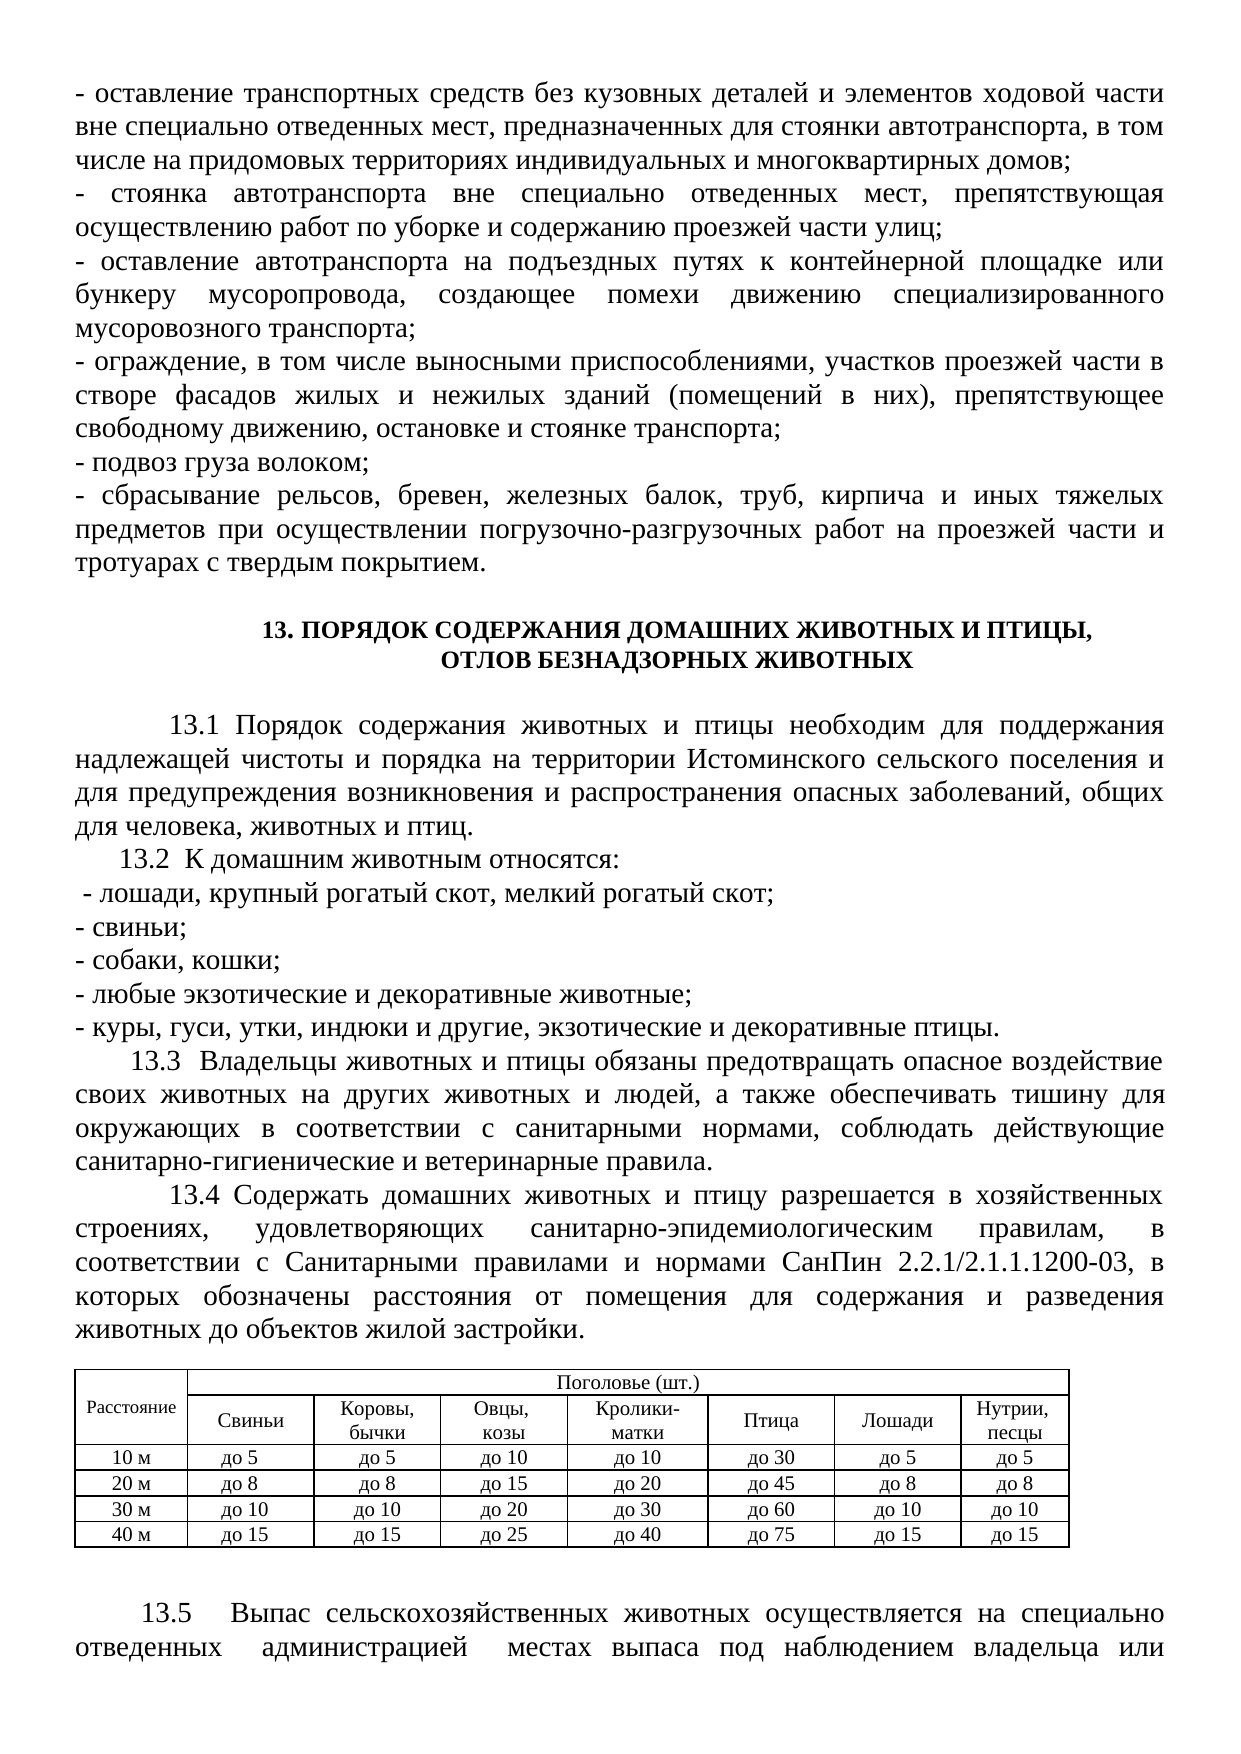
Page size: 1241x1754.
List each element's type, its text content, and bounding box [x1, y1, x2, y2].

text 13.2 К домашним животным относятся: [75, 842, 1165, 875]
text 13.1 Порядок содержания животных и птицы необходим для поддержания надлежащей чистоты и порядка на территории Истоминского сельского поселения и для предупреждения возникновения и распространения опасных заболеваний, общих для человека, животных и птиц. [75, 707, 1165, 842]
table_cell до 8 [962, 1471, 1068, 1495]
table_cell Овцы, козы [441, 1396, 567, 1444]
table_cell до 15 [441, 1471, 567, 1495]
text - любые экзотические и декоративные животные; [75, 976, 1165, 1009]
table_cell до 10 [962, 1497, 1068, 1521]
text - ограждение, в том числе выносными приспособлениями, участков проезжей части в створе фасадов жилых и нежилых зданий (помещений в них), препятствующее свободному движению, остановке и стоянке транспорта; [75, 343, 1165, 444]
table_cell [76, 1471, 187, 1495]
table_cell до 8 [188, 1471, 313, 1495]
table_cell до 15 [962, 1522, 1068, 1546]
table_cell до 30 [709, 1445, 834, 1469]
table_cell Птица [709, 1396, 834, 1444]
table_cell Кролики- матки [568, 1396, 707, 1444]
table_cell до 8 [315, 1471, 440, 1495]
table_cell до 20 [568, 1471, 707, 1495]
table_cell до 15 [188, 1522, 313, 1546]
text ОТЛОВ БЕЗНАДЗОРНЫХ ЖИВОТНЫХ [189, 645, 1165, 674]
table_cell до 10 [568, 1445, 707, 1469]
table_cell до 5 [962, 1445, 1068, 1469]
table_cell до 40 [568, 1522, 707, 1546]
table_cell Лошади [835, 1396, 960, 1444]
table_cell до 60 [709, 1497, 834, 1521]
text - свиньи; - собаки, кошки; [75, 909, 1165, 976]
table_cell Свиньи [188, 1396, 313, 1444]
text - оставление транспортных средств без кузовных деталей и элементов ходовой части вне специально отведенных мест, предназначенных для стоянки автотранспорта, в том числе на придомовых территориях индивидуальных и многоквартирных домов; [75, 75, 1165, 176]
table_cell до 20 [441, 1497, 567, 1521]
text 13.3 Владельцы животных и птицы обязаны предотвращать опасное воздействие своих животных на других животных и людей, а также обеспечивать тишину для окружающих в соответствии с санитарными нормами, соблюдать действующие санитарно-гигиенические и ветеринарные правила. [75, 1043, 1165, 1177]
table_cell до 15 [315, 1522, 440, 1546]
table_cell до 10 [835, 1497, 960, 1521]
text - сбрасывание рельсов, бревен, железных балок, труб, кирпича и иных тяжелых предметов при осуществлении погрузочно-разгрузочных работ на проезжей части и тротуарах с твердым покрытием. [75, 477, 1165, 578]
table_header Расстояние [76, 1370, 187, 1444]
table_cell [76, 1522, 187, 1546]
table_cell до 10 [188, 1497, 313, 1521]
text 13. ПОРЯДОК СОДЕРЖАНИЯ ДОМАШНИХ ЖИВОТНЫХ И ПТИЦЫ, [189, 612, 1165, 645]
table_header Поголовье (шт.) [188, 1370, 1068, 1394]
table_cell [76, 1445, 187, 1469]
table_cell Нутрии, песцы [962, 1396, 1068, 1444]
text - оставление автотранспорта на подъездных путях к контейнерной площадке или бункеру мусоропровода, создающее помехи движению специализированного мусоровозного транспорта; [75, 243, 1165, 343]
table_cell до 25 [441, 1522, 567, 1546]
table_cell до 8 [835, 1471, 960, 1495]
table_cell [76, 1497, 187, 1521]
text - подвоз груза волоком; [75, 444, 1165, 477]
text - лошади, крупный рогатый скот, мелкий рогатый скот; [75, 875, 1165, 909]
table_cell Коровы, бычки [315, 1396, 440, 1444]
table_cell до 30 [568, 1497, 707, 1521]
table_cell до 45 [709, 1471, 834, 1495]
table_cell до 5 [315, 1445, 440, 1469]
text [75, 1595, 1165, 1662]
table_cell до 75 [709, 1522, 834, 1546]
text 13.4 Содержать домашних животных и птицу разрешается в хозяйственных строениях, удовлетворяющих санитарно-эпидемиологическим правилам, в соответствии с Санитарными правилами и нормами СанПин 2.2.1/2.1.1.1200-03, в которых обозначены расстояния от помещения для содержания и разведения животных до объектов жилой застройки. [75, 1177, 1165, 1345]
table_cell до 5 [188, 1445, 313, 1469]
text - стоянка автотранспорта вне специально отведенных мест, препятствующая осуществлению работ по уборке и содержанию проезжей части улиц; [75, 176, 1165, 243]
table_cell до 15 [835, 1522, 960, 1546]
table_cell до 10 [315, 1497, 440, 1521]
table_cell до 5 [835, 1445, 960, 1469]
text - куры, гуси, утки, индюки и другие, экзотические и декоративные птицы. [75, 1009, 1165, 1043]
table_cell до 10 [441, 1445, 567, 1469]
